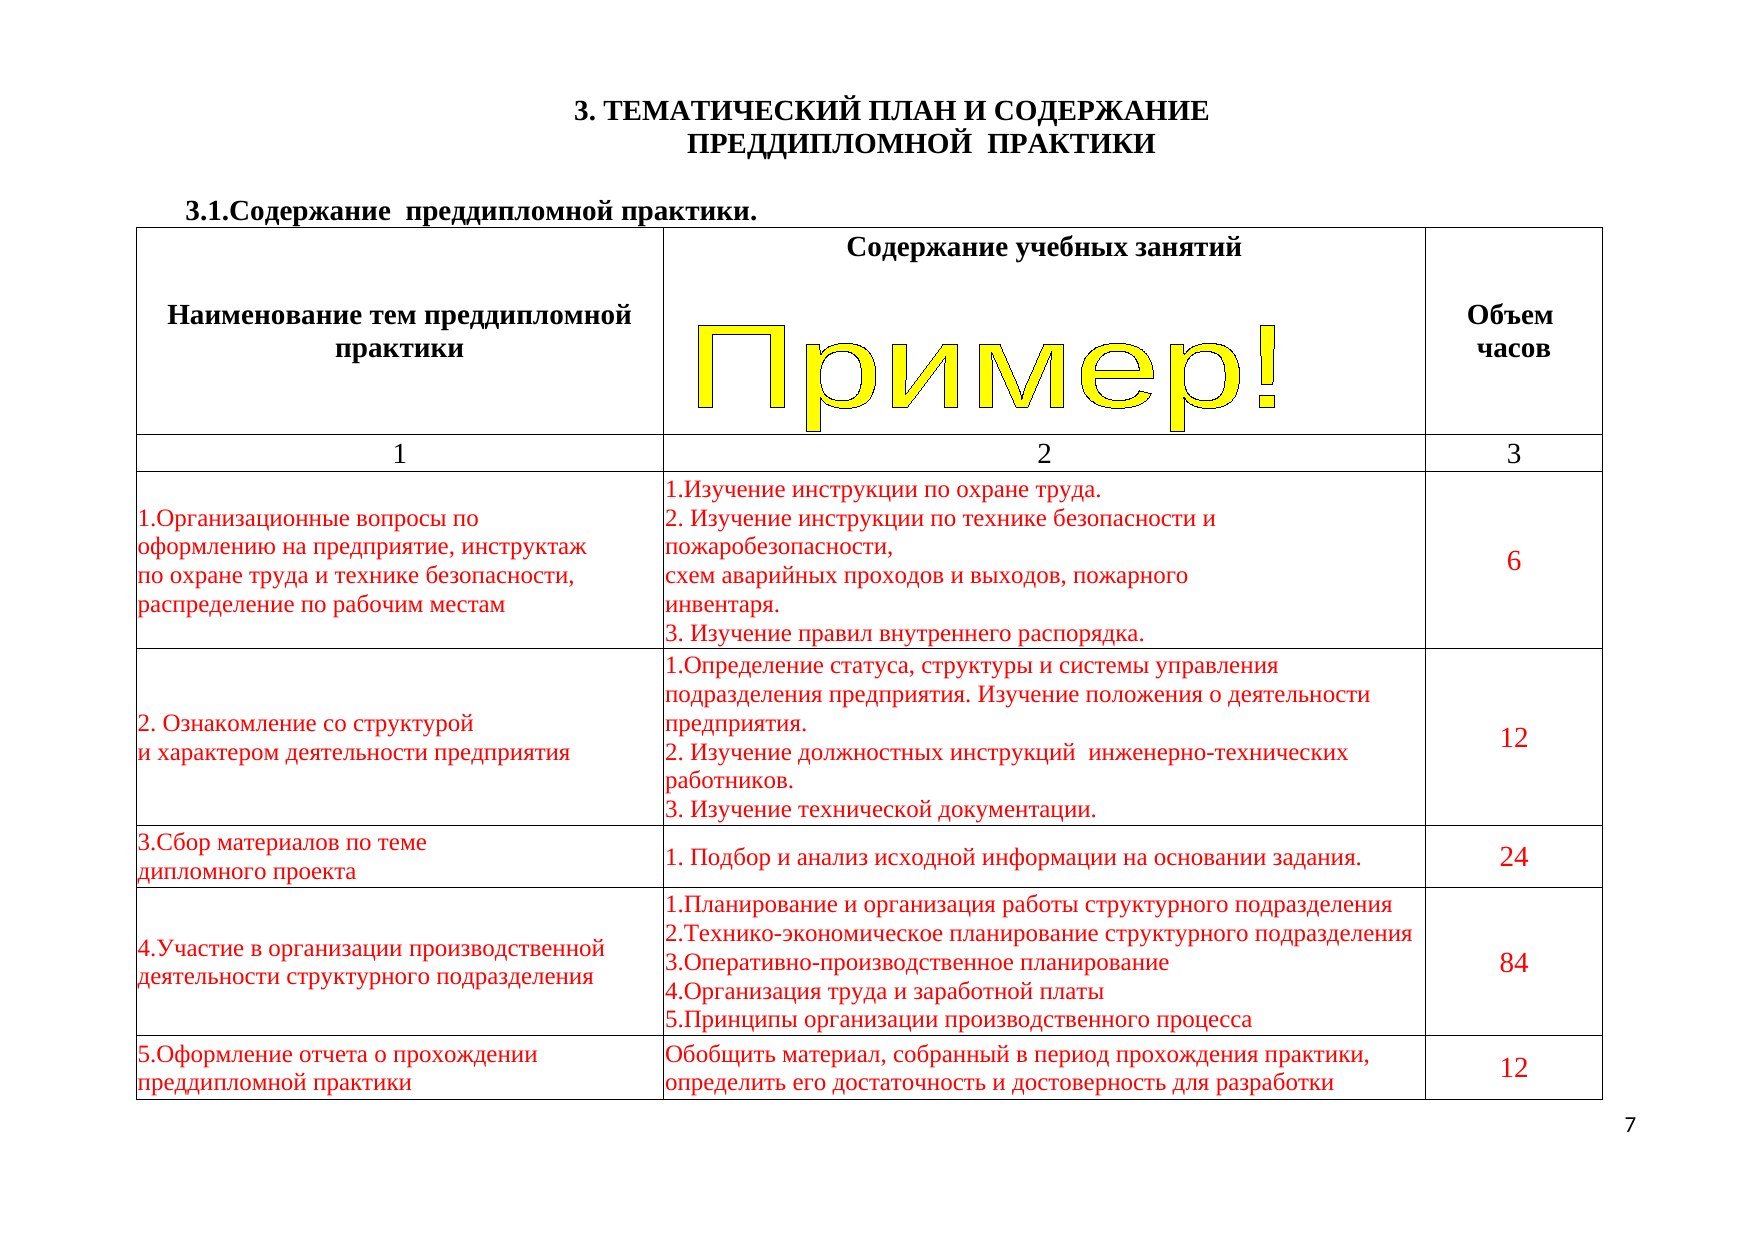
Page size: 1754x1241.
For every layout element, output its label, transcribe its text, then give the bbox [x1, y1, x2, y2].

table_cell 1 [137, 435, 663, 471]
table_cell 1.Планирование и организация работы структурного подразделения 2.Технико-экономическое планирование структурного подразделения 3.Оперативно-производственное планирование 4.Организация труда и заработной платы 5.Принципы организации производственного процесса [664, 888, 1425, 1035]
text ПРЕДДИПЛОМНОЙ ПРАКТИКИ [148, 126, 1636, 160]
table_cell 2. Ознакомление со структурой и характером деятельности предприятия [137, 649, 663, 824]
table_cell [137, 1036, 663, 1099]
table_header Содержание учебных занятий [664, 228, 1425, 433]
table_header Объем часов [1426, 228, 1602, 433]
table_cell 2 [664, 435, 1425, 471]
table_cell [664, 1036, 1425, 1099]
text 3.1.Содержание преддипломной практики. [185, 193, 1636, 227]
table_cell 1.Изучение инструкции по охране труда. 2. Изучение инструкции по технике безопасности и пожаробезопасности, схем аварийных проходов и выходов, пожарного инвентаря. 3. Изучение правил внутреннего распорядка. [664, 472, 1425, 648]
table_cell 1.Организационные вопросы по оформлению на предприятие, инструктаж по охране труда и технике безопасности, распределение по рабочим местам [137, 472, 663, 648]
table_cell 3 [1426, 435, 1602, 471]
table_cell 12 [1426, 649, 1602, 824]
table_cell 1. Подбор и анализ исходной информации на основании задания. [664, 826, 1425, 887]
table_cell 4.Участие в организации производственной деятельности структурного подразделения [137, 888, 663, 1035]
table_cell 1.Определение статуса, структуры и системы управления подразделения предприятия. Изучение положения о деятельности предприятия. 2. Изучение должностных инструкций инженерно-технических работников. 3. Изучение технической документации. [664, 649, 1425, 824]
table_cell 3.Сбор материалов по теме дипломного проекта [137, 826, 663, 887]
table_cell 6 [1426, 472, 1602, 648]
table_cell 12 [1426, 1036, 1602, 1099]
table_cell 84 [1426, 888, 1602, 1035]
table_cell 24 [1426, 826, 1602, 887]
text 3. ТЕМАТИЧЕСКИЙ ПЛАН И СОДЕРЖАНИЕ [148, 93, 1636, 126]
table_header Наименование тем преддипломной практики [137, 228, 663, 433]
